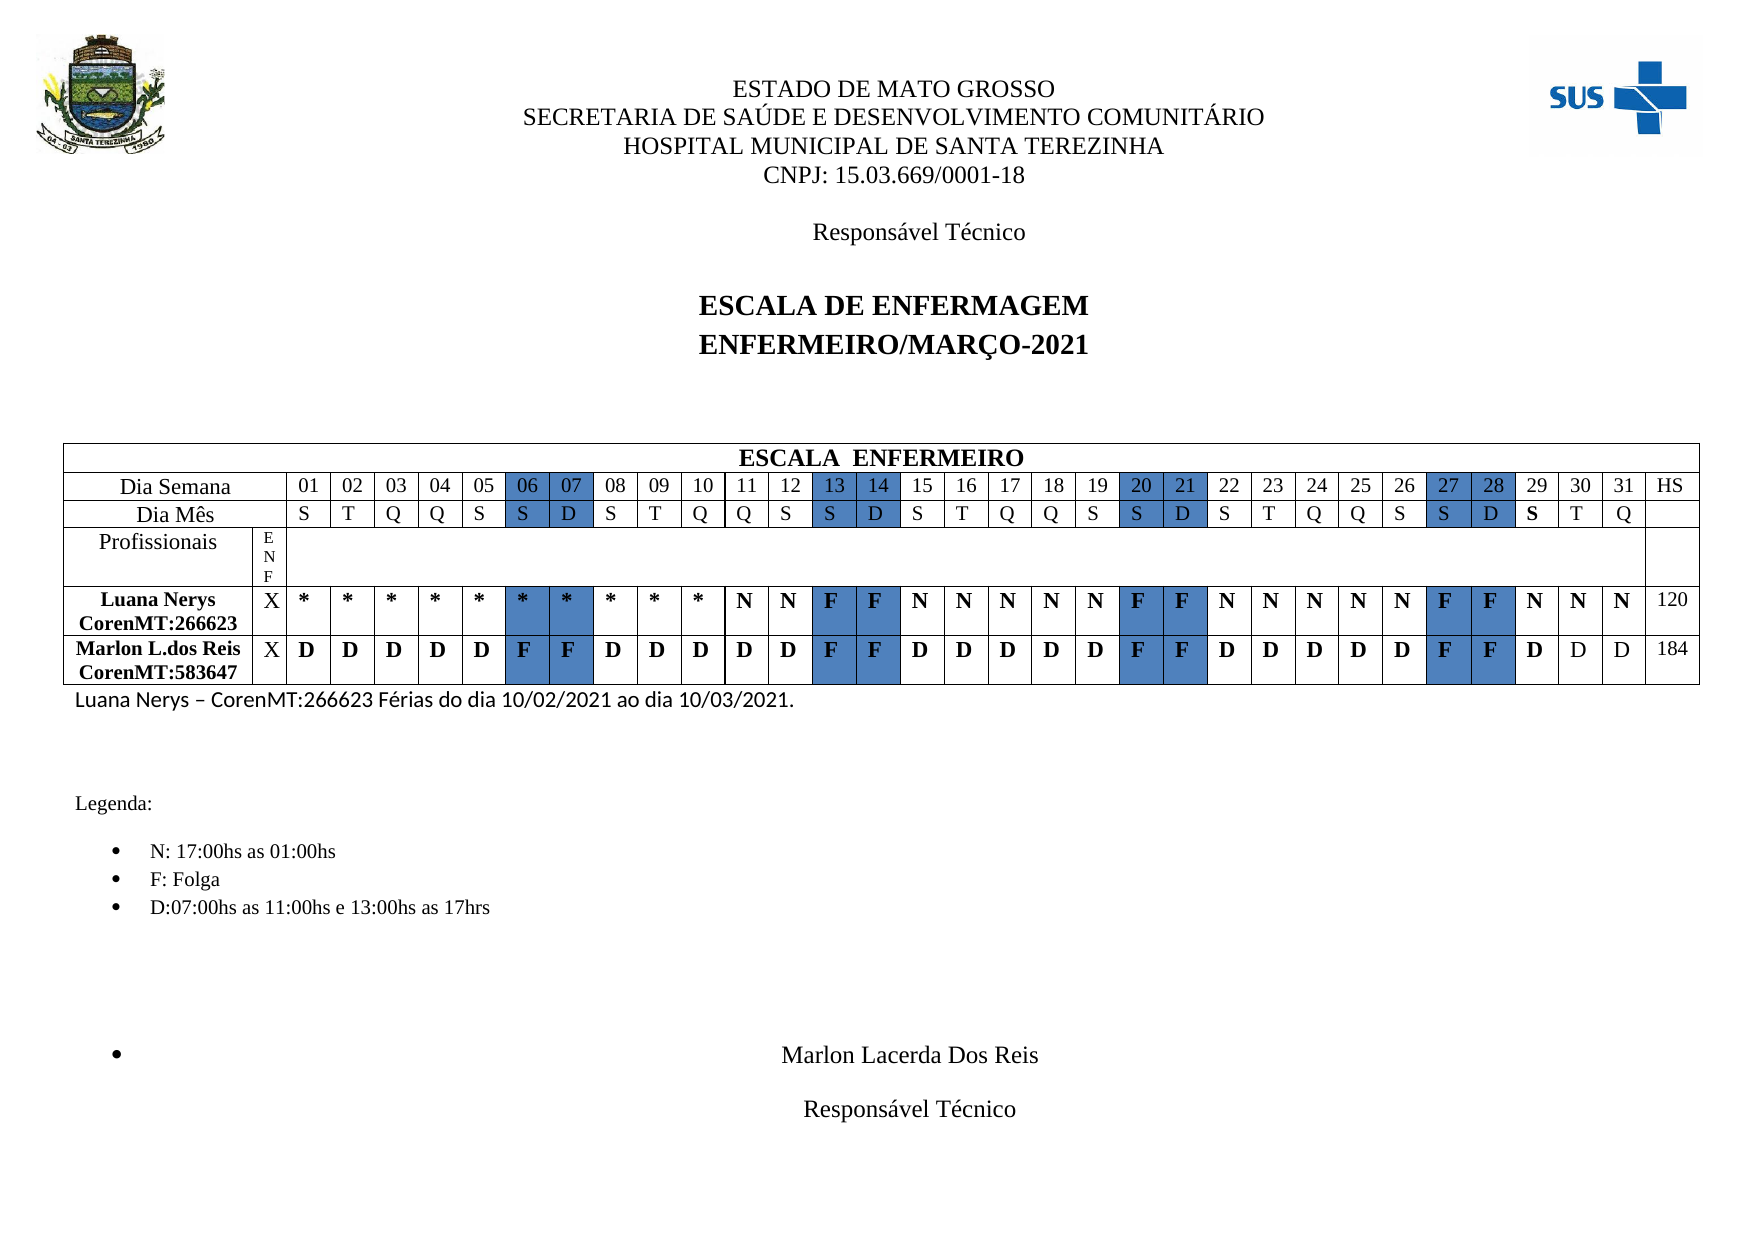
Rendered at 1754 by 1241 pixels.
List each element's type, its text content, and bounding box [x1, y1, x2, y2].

table_cell N [726, 587, 768, 635]
table_cell T [1559, 501, 1602, 527]
table_cell D [1516, 636, 1558, 684]
table_cell D [1339, 636, 1382, 684]
table_cell D [1296, 636, 1338, 684]
table_cell Q [682, 501, 724, 527]
table_cell D [857, 501, 900, 527]
table_cell F [1472, 587, 1515, 635]
table_cell F [1164, 587, 1207, 635]
text Responsável Técnico [75, 217, 1713, 246]
table_cell N [1296, 587, 1338, 635]
list Marlon Lacerda Dos Reis [112, 1040, 1713, 1069]
table_cell D [1559, 636, 1602, 684]
table_cell * [287, 587, 330, 635]
table_cell D [1603, 636, 1645, 684]
table_cell F [1472, 636, 1515, 684]
table_cell N [1252, 587, 1295, 635]
table_cell 17 [989, 473, 1031, 500]
table_cell X [253, 587, 286, 635]
table_cell D [1383, 636, 1426, 684]
table_cell [1646, 501, 1699, 527]
table_cell * [682, 587, 724, 635]
table_cell 120 [1646, 587, 1699, 635]
table_cell 09 [638, 473, 681, 500]
table_cell 16 [945, 473, 988, 500]
table_cell Q [989, 501, 1031, 527]
table_cell D [1252, 636, 1295, 684]
table_cell D [419, 636, 462, 684]
table_cell S [1516, 501, 1558, 527]
table_cell D [375, 636, 418, 684]
table_cell F [1427, 587, 1471, 635]
table_header ESCALA ENFERMEIRO [64, 444, 1699, 472]
table_cell HS [1646, 473, 1699, 500]
table_cell [287, 528, 1645, 586]
table_cell 12 [769, 473, 812, 500]
table_cell D [550, 501, 593, 527]
table_cell 23 [1252, 473, 1295, 500]
table_cell T [1252, 501, 1295, 527]
table_cell N [989, 587, 1031, 635]
table_cell S [1120, 501, 1163, 527]
table_cell F [857, 636, 900, 684]
table_cell F [813, 636, 856, 684]
table_cell D [945, 636, 988, 684]
table_cell 20 [1120, 473, 1163, 500]
table_cell N [1339, 587, 1382, 635]
table_cell * [463, 587, 505, 635]
table_cell Q [419, 501, 462, 527]
table_cell S [506, 501, 549, 527]
table_cell N [1603, 587, 1645, 635]
table_cell Q [375, 501, 418, 527]
picture [1528, 35, 1704, 157]
table_cell * [331, 587, 374, 635]
table_cell F [506, 636, 549, 684]
table_cell [1646, 528, 1699, 586]
table_cell S [813, 501, 856, 527]
table_cell S [769, 501, 812, 527]
table_cell Luana Nerys CorenMT:266623 [64, 587, 252, 635]
table_cell S [1427, 501, 1471, 527]
table_cell 18 [1032, 473, 1075, 500]
table_cell Dia Semana [64, 473, 286, 500]
table_cell X [253, 636, 286, 684]
list D:07:00hs as 11:00hs e 13:00hs as 17hrs [112, 895, 1713, 919]
text Legenda: [75, 791, 1713, 815]
table_cell 25 [1339, 473, 1382, 500]
table_cell S [1383, 501, 1426, 527]
table_cell * [550, 587, 593, 635]
table_cell S [1208, 501, 1251, 527]
table_cell 10 [682, 473, 724, 500]
table_cell D [901, 636, 944, 684]
table_cell 07 [550, 473, 593, 500]
table_cell N [1383, 587, 1426, 635]
table_cell D [726, 636, 768, 684]
table_cell D [1164, 501, 1207, 527]
table_cell N [1208, 587, 1251, 635]
table_cell T [945, 501, 988, 527]
table_cell 08 [594, 473, 637, 500]
table_cell 13 [813, 473, 856, 500]
table_cell D [1208, 636, 1251, 684]
table_cell 14 [857, 473, 900, 500]
table_cell T [331, 501, 374, 527]
table_cell * [375, 587, 418, 635]
table_cell F [857, 587, 900, 635]
text Luana Nerys – CorenMT:266623 Férias do dia 10/02/2021 ao dia 10/03/2021. [75, 685, 1713, 713]
list F: Folga [112, 867, 1713, 891]
table_cell D [638, 636, 681, 684]
table_cell D [1032, 636, 1075, 684]
table_cell D [463, 636, 505, 684]
table_cell D [594, 636, 637, 684]
table_cell F [813, 587, 856, 635]
table_cell S [594, 501, 637, 527]
table_cell * [506, 587, 549, 635]
text ESCALA DE ENFERMAGEM [75, 288, 1713, 322]
table_cell 26 [1383, 473, 1426, 500]
table_cell Q [1032, 501, 1075, 527]
table_cell F [550, 636, 593, 684]
table_cell S [463, 501, 505, 527]
table_cell 28 [1472, 473, 1515, 500]
table_cell Q [1603, 501, 1645, 527]
table_cell 24 [1296, 473, 1338, 500]
text Responsável Técnico [75, 1094, 1713, 1123]
table_cell S [287, 501, 330, 527]
table_cell * [594, 587, 637, 635]
table_cell * [419, 587, 462, 635]
table_cell N [1516, 587, 1558, 635]
table_cell N [1559, 587, 1602, 635]
table_cell 29 [1516, 473, 1558, 500]
table_cell 04 [419, 473, 462, 500]
table_cell F [1120, 587, 1163, 635]
table_cell F [1120, 636, 1163, 684]
table_cell F [1164, 636, 1207, 684]
table_cell 03 [375, 473, 418, 500]
table_cell N [769, 587, 812, 635]
list N: 17:00hs as 01:00hs [112, 839, 1713, 863]
table_cell D [682, 636, 724, 684]
table_cell Q [1339, 501, 1382, 527]
table_cell 31 [1603, 473, 1645, 500]
table_cell Profissionais [64, 528, 252, 586]
table_cell 01 [287, 473, 330, 500]
text ENFERMEIRO/MARÇO-2021 [75, 327, 1713, 360]
table_cell Marlon L.dos Reis CorenMT:583647 [64, 636, 252, 684]
table_cell 06 [506, 473, 549, 500]
table_cell D [1472, 501, 1515, 527]
table_cell 15 [901, 473, 944, 500]
table_cell 184 [1646, 636, 1699, 684]
table_cell D [287, 636, 330, 684]
table_cell D [331, 636, 374, 684]
table_cell Q [1296, 501, 1338, 527]
table_cell 02 [331, 473, 374, 500]
table_cell N [945, 587, 988, 635]
table_cell N [1076, 587, 1119, 635]
table_cell D [989, 636, 1031, 684]
picture [36, 34, 165, 154]
table_cell 27 [1427, 473, 1471, 500]
table_cell 21 [1164, 473, 1207, 500]
table_cell S [901, 501, 944, 527]
table_cell 22 [1208, 473, 1251, 500]
table_cell D [1076, 636, 1119, 684]
table_cell 11 [726, 473, 768, 500]
table_cell * [638, 587, 681, 635]
table_cell F [1427, 636, 1471, 684]
table_cell N [1032, 587, 1075, 635]
table_cell 19 [1076, 473, 1119, 500]
table_cell D [769, 636, 812, 684]
table_cell T [638, 501, 681, 527]
table_cell Q [726, 501, 768, 527]
table_cell 05 [463, 473, 505, 500]
table_cell 30 [1559, 473, 1602, 500]
table_cell Dia Mês [64, 501, 286, 527]
table_cell E N F [253, 528, 286, 586]
table_cell S [1076, 501, 1119, 527]
table_cell N [901, 587, 944, 635]
